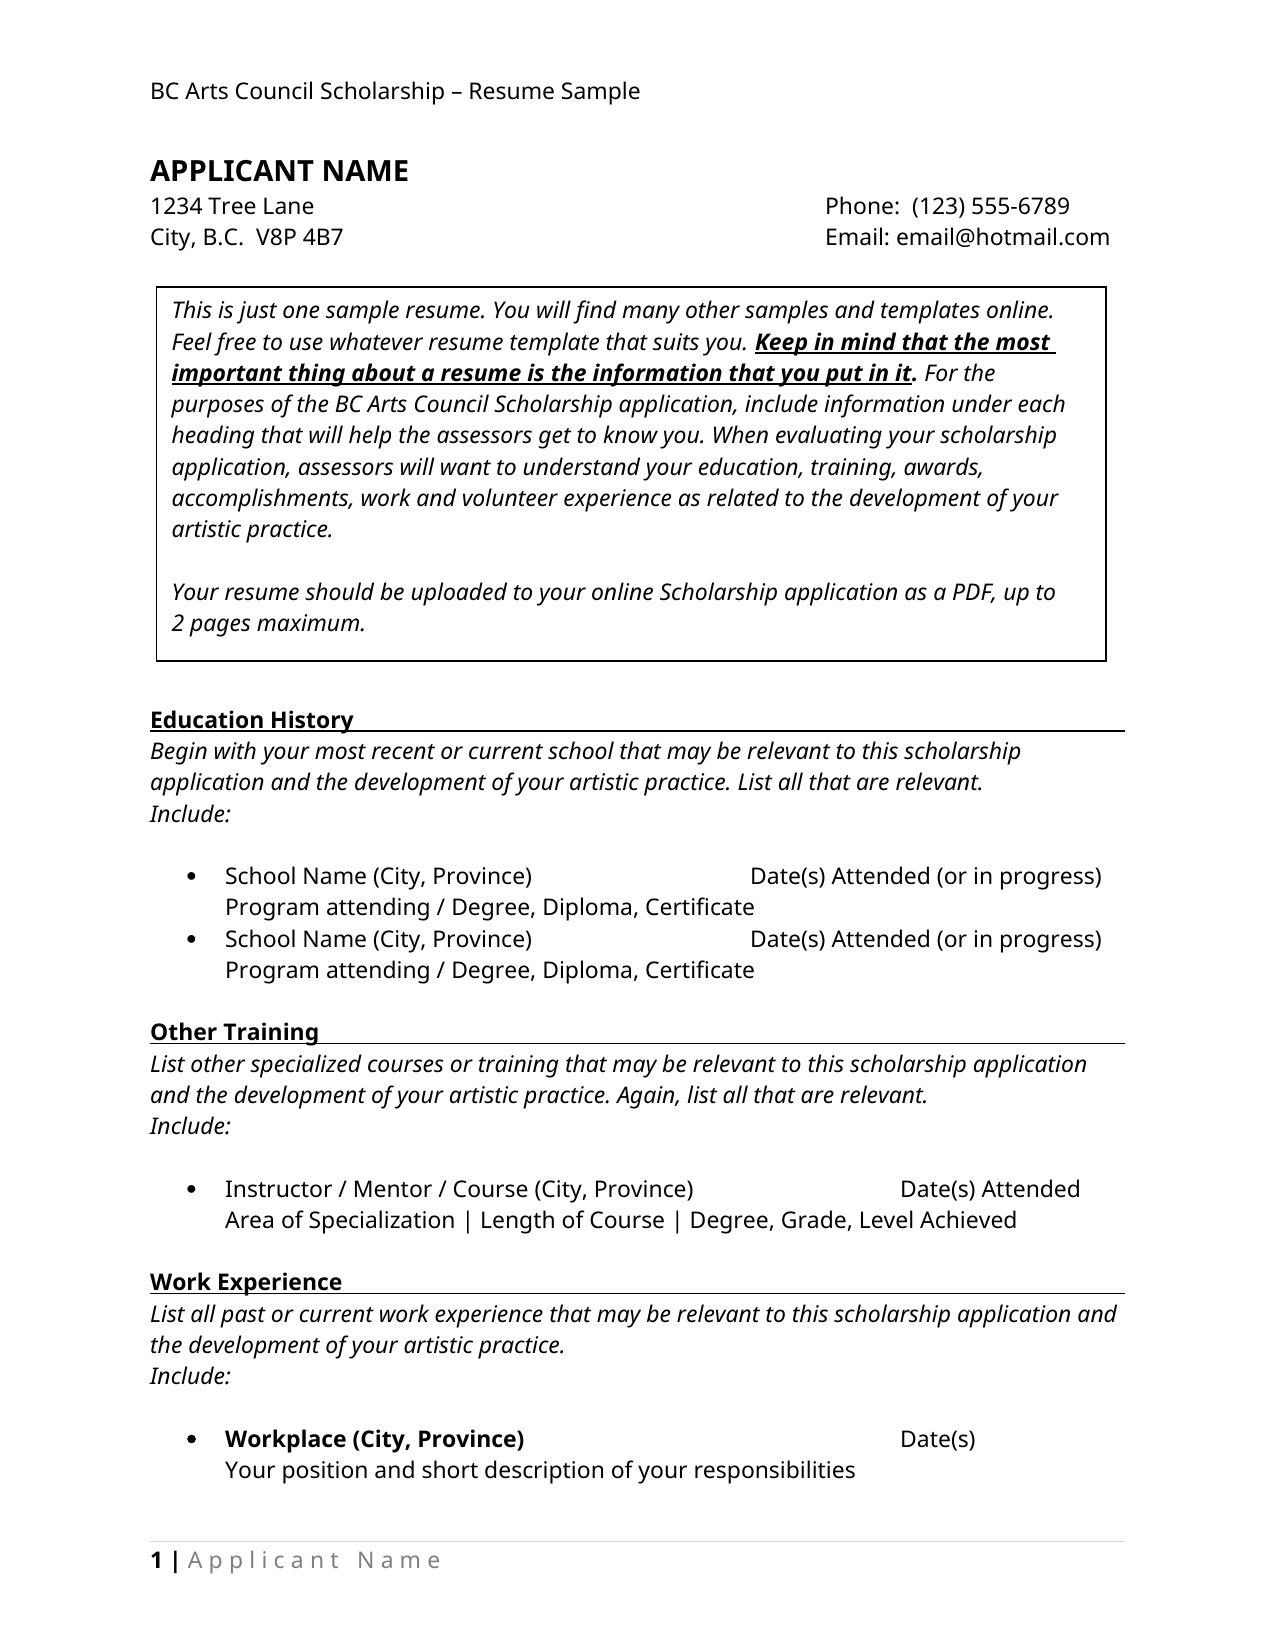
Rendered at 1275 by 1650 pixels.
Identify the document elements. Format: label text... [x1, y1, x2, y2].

list Program attending / Degree, Diploma, Certificate [225, 891, 1125, 923]
list Workplace (City, Province) Date(s) [187, 1423, 1125, 1454]
list School Name (City, Province) Date(s) Attended (or in progress) [187, 860, 1125, 891]
text List all past or current work experience that may be relevant to this scholarship application and the development of your artistic practice. [150, 1298, 1125, 1360]
text APPLICANT NAME [150, 150, 1125, 190]
list Instructor / Mentor / Course (City, Province) Date(s) Attended [187, 1173, 1125, 1204]
text City, B.C. V8P 4B7 Email: email@hotmail.com [150, 221, 1125, 252]
text Other Training [150, 1016, 1125, 1043]
text List other specialized courses or training that may be relevant to this scholarship application and the development of your artistic practice. Again, list all that are relevant. Include: [150, 1048, 1125, 1141]
text 1234 Tree Lane Phone: (123) 555-6789 [150, 190, 1125, 221]
list Area of Specialization | Length of Course | Degree, Grade, Level Achieved [225, 1204, 1125, 1235]
text Education History [150, 704, 1125, 730]
list School Name (City, Province) Date(s) Attended (or in progress) Program attending / Degree, Diploma, Certificate [187, 923, 1125, 985]
text Include: [150, 1360, 1125, 1391]
list Your position and short description of your responsibilities [225, 1454, 1125, 1485]
text Begin with your most recent or current school that may be relevant to this scholarship application and the development of your artistic practice. List all that are relevant. Include: [150, 735, 1125, 829]
text Work Experience [150, 1266, 1125, 1293]
